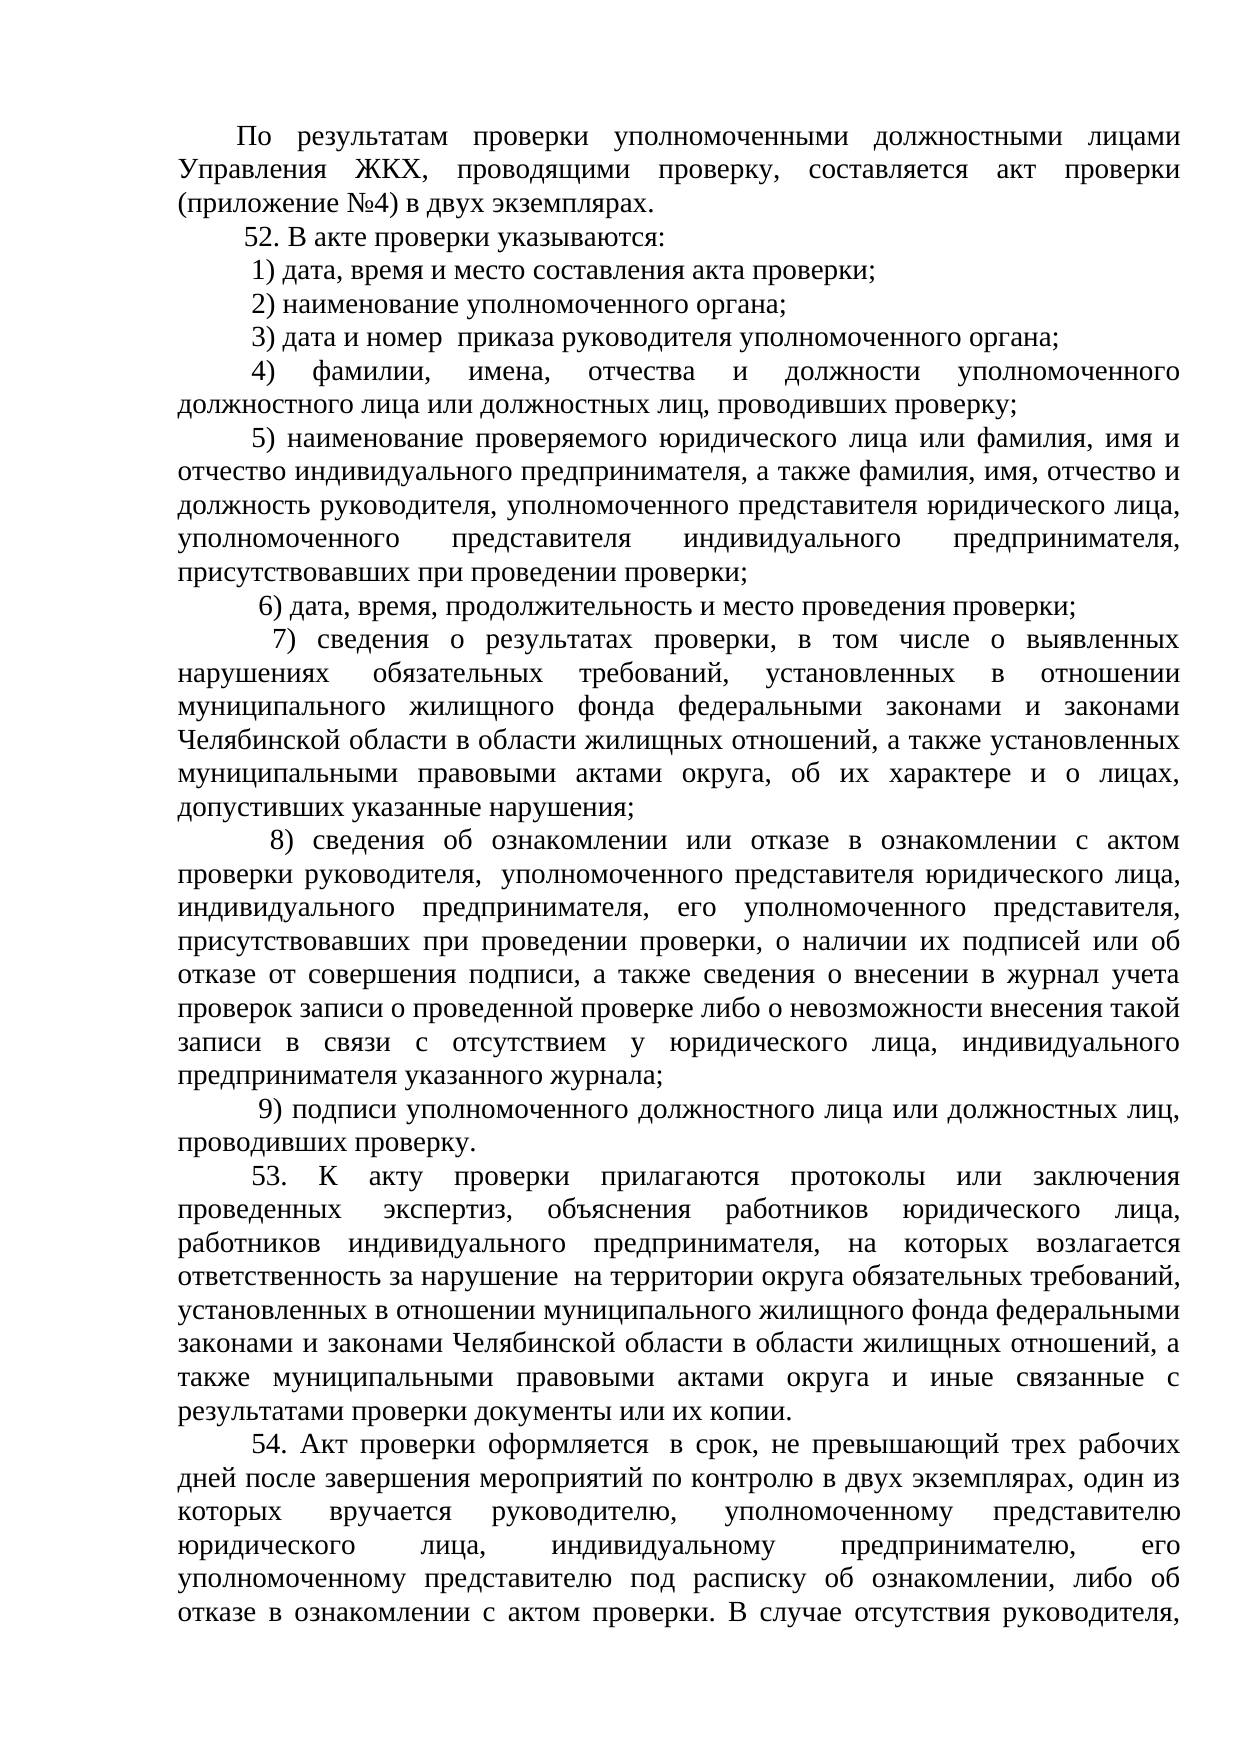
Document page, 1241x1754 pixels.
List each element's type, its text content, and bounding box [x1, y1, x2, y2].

text По результатам проверки уполномоченными должностными лицами Управления ЖКХ, проводящими проверку, составляется акт проверки (приложение №4) в двух экземплярах. [177, 118, 1181, 219]
text 2) наименование уполномоченного органа; [177, 286, 1181, 319]
text 9) подписи уполномоченного должностного лица или должностных лиц, проводивших проверку. [177, 1091, 1181, 1158]
text 1) дата, время и место составления акта проверки; [177, 252, 1181, 286]
text 4) фамилии, имена, отчества и должности уполномоченного должностного лица или должностных лиц, проводивших проверку; [177, 353, 1181, 420]
text 53. К акту проверки прилагаются протоколы или заключения проведенных экспертиз, объяснения работников юридического лица, работников индивидуального предпринимателя, на которых возлагается ответственность за нарушение на территории округа обязательных требований, установленных в отношении муниципального жилищного фонда федеральными законами и законами Челябинской области в области жилищных отношений, а также муниципальными правовыми актами округа и иные связанные с результатами проверки документы или их копии. [177, 1158, 1181, 1426]
text 7) сведения о результатах проверки, в том числе о выявленных нарушениях обязательных требований, установленных в отношении муниципального жилищного фонда федеральными законами и законами Челябинской области в области жилищных отношений, а также установленных муниципальными правовыми актами округа, об их характере и о лицах, допустивших указанные нарушения; [177, 621, 1181, 822]
text 3) дата и номер приказа руководителя уполномоченного органа; [177, 319, 1181, 353]
text 6) дата, время, продолжительность и место проведения проверки; [177, 588, 1181, 621]
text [177, 1426, 1181, 1627]
text 8) сведения об ознакомлении или отказе в ознакомлении с актом проверки руководителя, уполномоченного представителя юридического лица, индивидуального предпринимателя, его уполномоченного представителя, присутствовавших при проведении проверки, о наличии их подписей или об отказе от совершения подписи, а также сведения о внесении в журнал учета проверок записи о проведенной проверке либо о невозможности внесения такой записи в связи с отсутствием у юридического лица, индивидуального предпринимателя указанного журнала; [177, 822, 1181, 1091]
text 52. В акте проверки указываются: [177, 219, 1181, 252]
text 5) наименование проверяемого юридического лица или фамилия, имя и отчество индивидуального предпринимателя, а также фамилия, имя, отчество и должность руководителя, уполномоченного представителя юридического лица, уполномоченного представителя индивидуального предпринимателя, присутствовавших при проведении проверки; [177, 420, 1181, 588]
